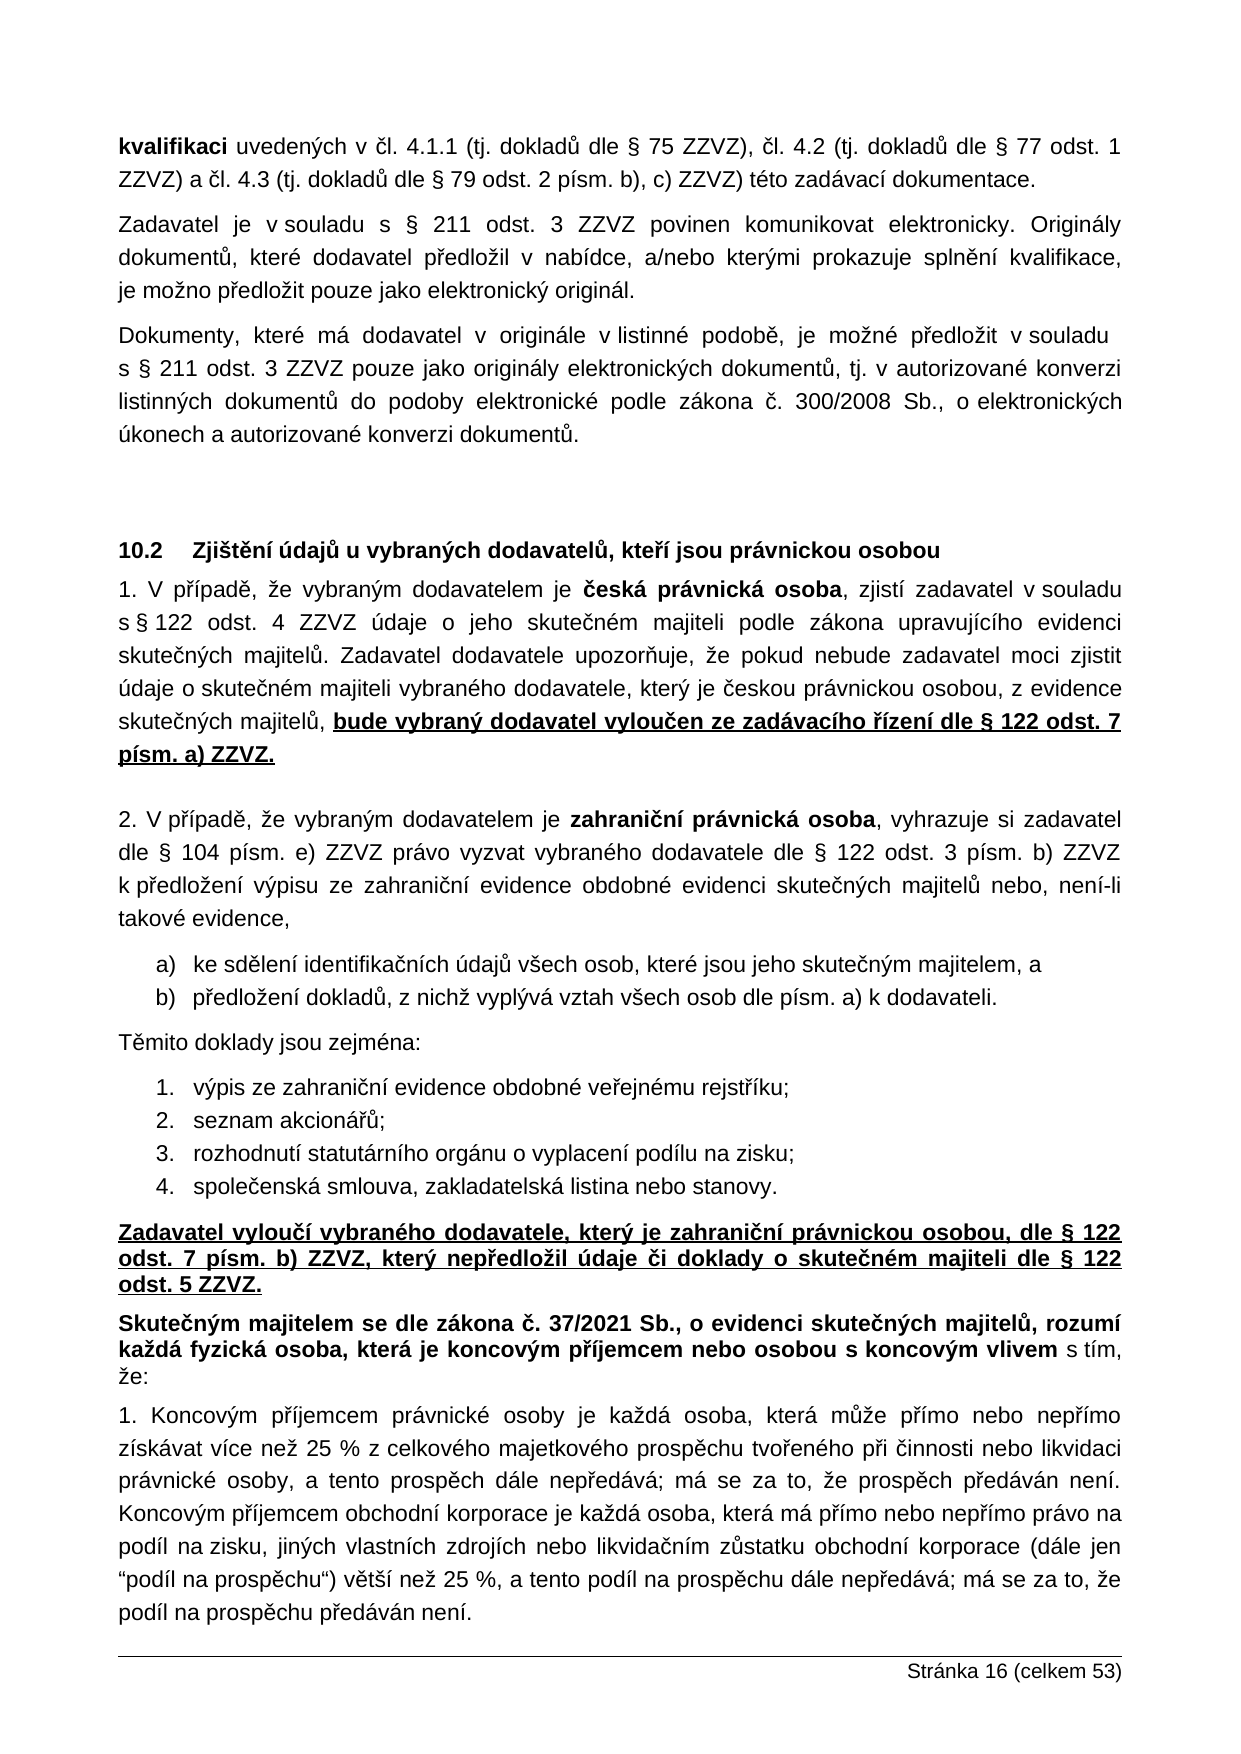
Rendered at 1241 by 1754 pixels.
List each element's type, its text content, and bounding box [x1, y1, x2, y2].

list předložení dokladů, z nichž vyplývá vztah všech osob dle písm. a) k dodavateli. [155, 983, 1122, 1010]
list Zjištění údajů u vybraných dodavatelů, kteří jsou právnickou osobou [118, 537, 1122, 563]
list Dokumenty, které má dodavatel v originále v listinné podobě, je možné předložit v souladu s § 211 odst. 3 ZZVZ pouze jako originály elektronických dokumentů, tj. v autorizované konverzi listinných dokumentů do podoby elektronické podle zákona č. 300/2008 Sb., o elektronických úkonech a autorizované konverzi dokumentů. [118, 322, 1122, 448]
text Zadavatel vyloučí vybraného dodavatele, který je zahraniční právnickou osobou, dle § 122 odst. 7 písm. b) ZZVZ, který nepředložil údaje či doklady o skutečném majiteli dle § 122 odst. 5 ZZVZ. [118, 1218, 1122, 1241]
text 1. Koncovým příjemcem právnické osoby je každá osoba, která může přímo nebo nepřímo získávat více než 25 % z celkového majetkového prospěchu tvořeného při činnosti nebo likvidaci právnické osoby, a tento prospěch dále nepředává; má se za to, že prospěch předáván není. Koncovým příjemcem obchodní korporace je každá osoba, která má přímo nebo nepřímo právo na podíl na zisku, jiných vlastních zdrojích nebo likvidačním zůstatku obchodní korporace (dále jen “podíl na prospěchu“) větší než 25 %, a tento podíl na prospěchu dále nepředává; má se za to, že podíl na prospěchu předáván není. [118, 1402, 1122, 1625]
text Zadavatel vyloučí vybraného dodavatele, který je zahraniční právnickou osobou, dle § 122 odst. 7 písm. b) ZZVZ, který nepředložil údaje či doklady o skutečném majiteli dle § 122 odst. 5 ZZVZ. [118, 1243, 1122, 1268]
list výpis ze zahraniční evidence obdobné veřejnému rejstříku; [156, 1074, 1122, 1101]
list seznam akcionářů; [156, 1107, 1122, 1133]
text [118, 133, 1122, 192]
text 1. V případě, že vybraným dodavatelem je česká právnická osoba, zjistí zadavatel v souladu s § 122 odst. 4 ZZVZ údaje o jeho skutečném majiteli podle zákona upravujícího evidenci skutečných majitelů. Zadavatel dodavatele upozorňuje, že pokud nebude zadavatel moci zjistit údaje o skutečném majiteli vybraného dodavatele, který je českou právnickou osobou, z evidence skutečných majitelů, bude vybraný dodavatel vyloučen ze zadávacího řízení dle § 122 odst. 7 písm. a) ZZVZ. [118, 576, 1122, 767]
text Skutečným majitelem se dle zákona č. 37/2021 Sb., o evidenci skutečných majitelů, rozumí každá fyzická osoba, která je koncovým příjemcem nebo osobou s koncovým vlivem s tím, že: [118, 1310, 1122, 1389]
list rozhodnutí statutárního orgánu o vyplacení podílu na zisku; [156, 1140, 1122, 1166]
list Zadavatel je v souladu s § 211 odst. 3 ZZVZ povinen komunikovat elektronicky. Originály dokumentů, které dodavatel předložil v nabídce, a/nebo kterými prokazuje splnění kvalifikace, je možno předložit pouze jako elektronický originál. [118, 211, 1122, 303]
list společenská smlouva, zakladatelská listina nebo stanovy. [156, 1173, 1122, 1199]
text Zadavatel vyloučí vybraného dodavatele, který je zahraniční právnickou osobou, dle § 122 odst. 7 písm. b) ZZVZ, který nepředložil údaje či doklady o skutečném majiteli dle § 122 odst. 5 ZZVZ. [118, 1269, 1122, 1297]
text Těmito doklady jsou zejména: [118, 1029, 1122, 1055]
text 2. V případě, že vybraným dodavatelem je zahraniční právnická osoba, vyhrazuje si zadavatel dle § 104 písm. e) ZZVZ právo vyzvat vybraného dodavatele dle § 122 odst. 3 písm. b) ZZVZ k předložení výpisu ze zahraniční evidence obdobné evidenci skutečných majitelů nebo, není-li takové evidence, [118, 806, 1122, 931]
list ke sdělení identifikačních údajů všech osob, které jsou jeho skutečným majitelem, a [156, 951, 1122, 977]
